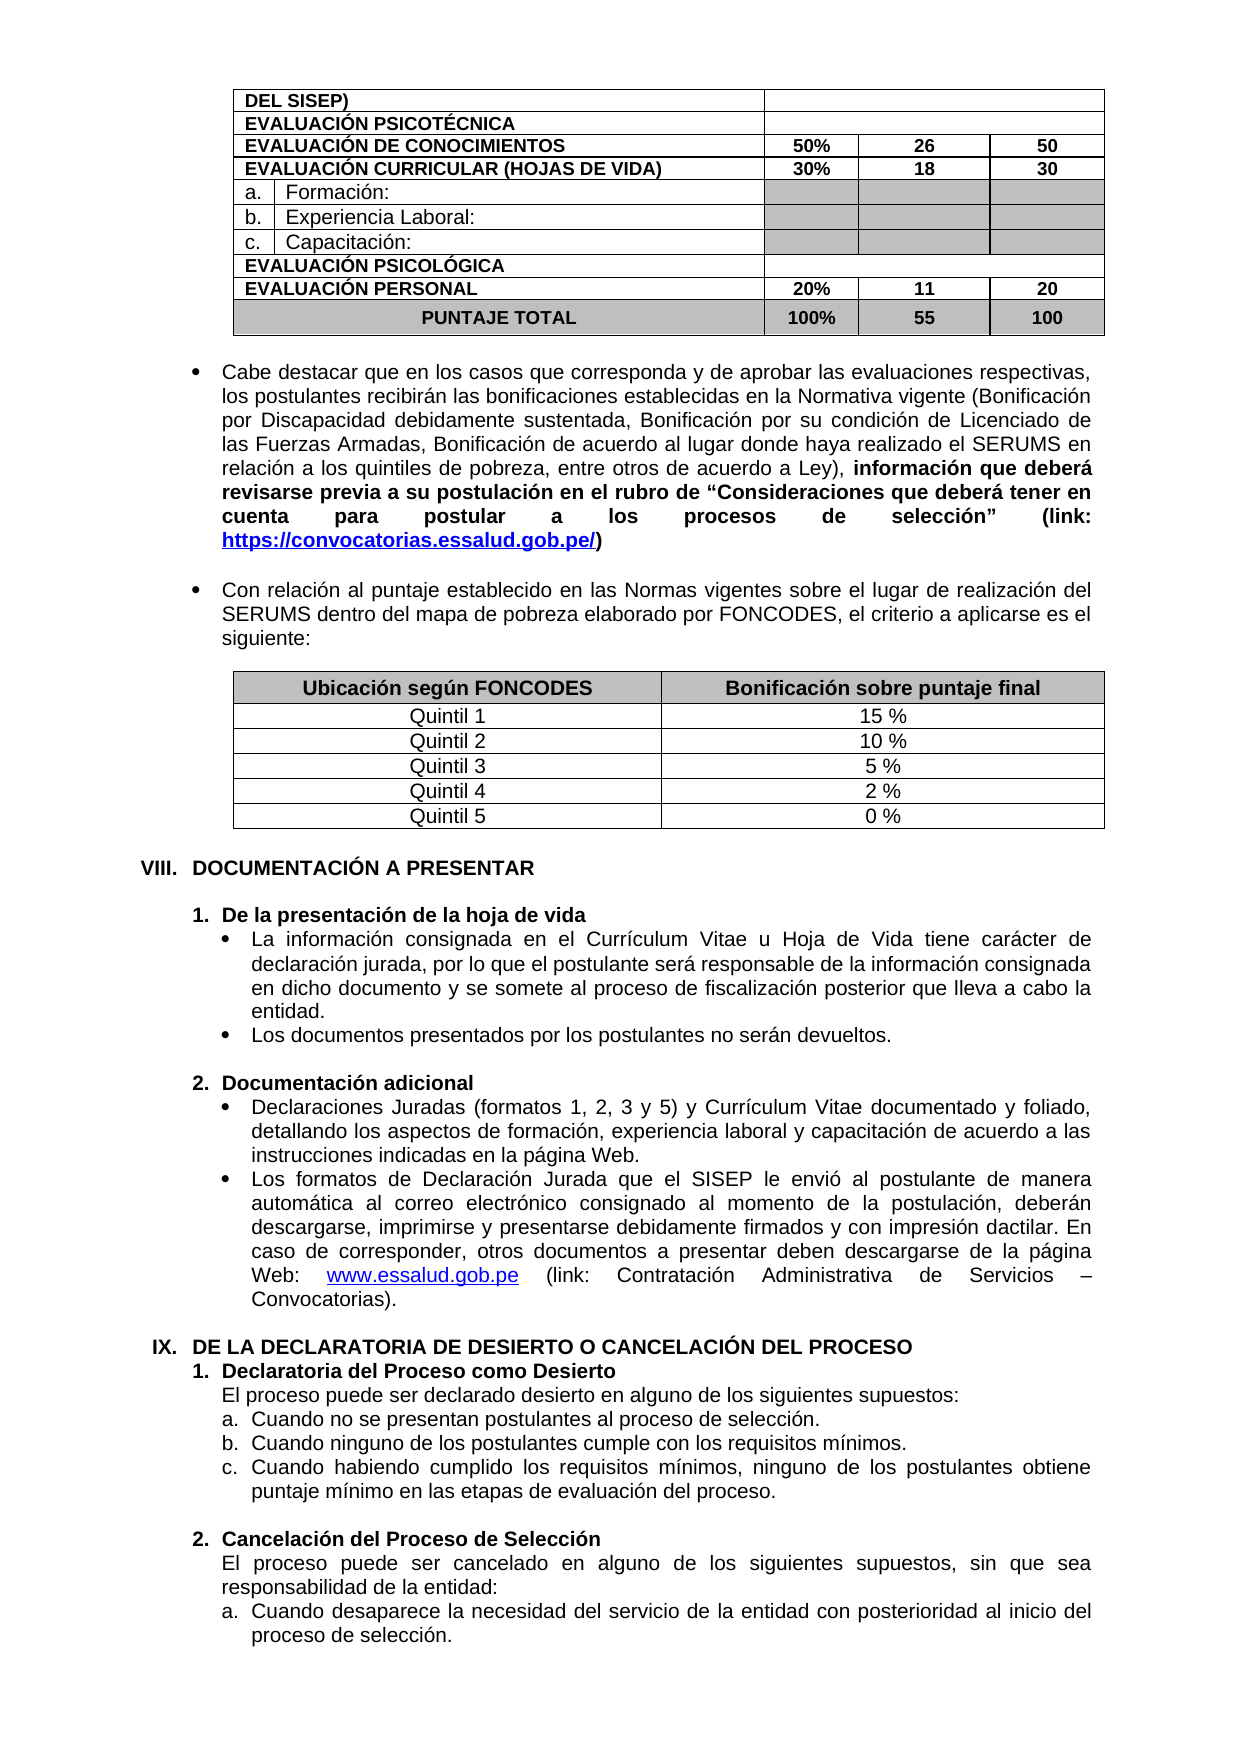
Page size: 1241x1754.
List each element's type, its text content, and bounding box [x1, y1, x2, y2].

list Cuando desaparece la necesidad del servicio de la entidad con posterioridad al inicio del proceso de selección. [221, 1598, 1092, 1646]
list Cuando ninguno de los postulantes cumple con los requisitos mínimos. [222, 1431, 1092, 1455]
table_cell EVALUACIÓN PSICOLÓGICA [234, 255, 764, 277]
table_cell 0 % [662, 804, 1104, 828]
table_cell EVALUACIÓN CURRICULAR (HOJAS DE VIDA) [234, 158, 764, 179]
table_cell Experiencia Laboral: [275, 205, 764, 229]
table_cell [859, 180, 989, 204]
table_cell EVALUACIÓN PSICOTÉCNICA [234, 112, 764, 134]
table_cell 30% [765, 158, 858, 179]
list Con relación al puntaje establecido en las Normas vigentes sobre el lugar de realización del SERUMS dentro del mapa de pobreza elaborado por FONCODES, el criterio a aplicarse es el siguiente: [192, 578, 1092, 650]
list Cancelación del Proceso de Selección [192, 1527, 1092, 1551]
table_cell 50% [765, 135, 858, 156]
table_header Ubicación según FONCODES [234, 672, 661, 703]
list La información consignada en el Currículum Vitae u Hoja de Vida tiene carácter de declaración jurada, por lo que el postulante será responsable de la información consignada en dicho documento y se somete al proceso de fiscalización posterior que lleva a cabo la entidad. [222, 927, 1092, 1023]
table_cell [234, 90, 764, 111]
table_cell 100% [765, 300, 858, 334]
table_cell [765, 205, 858, 229]
list Los formatos de Declaración Jurada que el SISEP le envió al postulante de manera automática al correo electrónico consignado al momento de la postulación, deberán descargarse, imprimirse y presentarse debidamente firmados y con impresión dactilar. En caso de corresponder, otros documentos a presentar deben descargarse de la página Web: www.essalud.gob.pe (link: Contratación Administrativa de Servicios – Convocatorias). [222, 1167, 1092, 1311]
list Documentación adicional [192, 1071, 1092, 1095]
table_cell PUNTAJE TOTAL [234, 300, 764, 334]
table_cell [765, 180, 858, 204]
table_cell 15 % [662, 704, 1104, 728]
list Los documentos presentados por los postulantes no serán devueltos. [222, 1023, 1092, 1047]
table_cell 5 % [662, 754, 1104, 778]
table_cell Quintil 2 [234, 729, 661, 753]
table_cell 26 [859, 135, 989, 156]
table_cell [991, 205, 1104, 229]
table_cell Formación: [275, 180, 764, 204]
table_cell 50 [991, 135, 1104, 156]
table_cell Quintil 1 [234, 704, 661, 728]
list Declaraciones Juradas (formatos 1, 2, 3 y 5) y Currículum Vitae documentado y foliado, detallando los aspectos de formación, experiencia laboral y capacitación de acuerdo a las instrucciones indicadas en la página Web. [222, 1095, 1092, 1167]
table_cell a. [234, 180, 274, 204]
table_cell [765, 112, 1104, 134]
table_cell Quintil 4 [234, 779, 661, 803]
table_header Bonificación sobre puntaje final [662, 672, 1104, 703]
table_cell [765, 90, 1104, 111]
table_cell 18 [859, 158, 989, 179]
table_cell [859, 230, 989, 254]
list De la presentación de la hoja de vida [192, 903, 1092, 927]
table_cell 20% [765, 278, 858, 299]
list DOCUMENTACIÓN A PRESENTAR [177, 855, 1092, 879]
table_cell 30 [991, 158, 1104, 179]
table_cell [859, 205, 989, 229]
table_cell [991, 230, 1104, 254]
table_cell b. [234, 205, 274, 229]
text El proceso puede ser cancelado en alguno de los siguientes supuestos, sin que sea responsabilidad de la entidad: [221, 1551, 1092, 1598]
table_cell EVALUACIÓN PERSONAL [234, 278, 764, 299]
text El proceso puede ser declarado desierto en alguno de los siguientes supuestos: [221, 1383, 1092, 1407]
list Cuando habiendo cumplido los requisitos mínimos, ninguno de los postulantes obtiene puntaje mínimo en las etapas de evaluación del proceso. [222, 1455, 1092, 1503]
table_cell 10 % [662, 729, 1104, 753]
table_cell 20 [991, 278, 1104, 299]
table_cell 100 [991, 300, 1104, 334]
list DE LA DECLARATORIA DE DESIERTO O CANCELACIÓN DEL PROCESO [177, 1335, 1092, 1359]
list Declaratoria del Proceso como Desierto [192, 1359, 1092, 1383]
table_cell 55 [859, 300, 989, 334]
list Cuando no se presentan postulantes al proceso de selección. [222, 1407, 1092, 1431]
table_cell [991, 180, 1104, 204]
table_cell [765, 230, 858, 254]
table_cell c. [234, 230, 274, 254]
table_cell Quintil 5 [234, 804, 661, 828]
table_cell Capacitación: [275, 230, 764, 254]
table_cell 11 [859, 278, 989, 299]
table_cell EVALUACIÓN DE CONOCIMIENTOS [234, 135, 764, 156]
list Cabe destacar que en los casos que corresponda y de aprobar las evaluaciones respectivas, los postulantes recibirán las bonificaciones establecidas en vigente (Bonificación por Discapacidad debidamente sustentada, Bonificación por su condición de Licenciado de las Fuerzas Armadas, Bonificación de acuerdo al lugar donde haya realizado el SERUMS en relación a los quintiles de pobreza, entre otros de acuerdo a Ley), información que deberá revisarse previa a su postulación en el rubro de “Consideraciones que deberá tener en cuenta para postular a los procesos de selección” (link: https://convocatorias.essalud.gob.pe/) [192, 359, 1092, 551]
table_cell [765, 255, 1104, 277]
table_cell Quintil 3 [234, 754, 661, 778]
table_cell 2 % [662, 779, 1104, 803]
